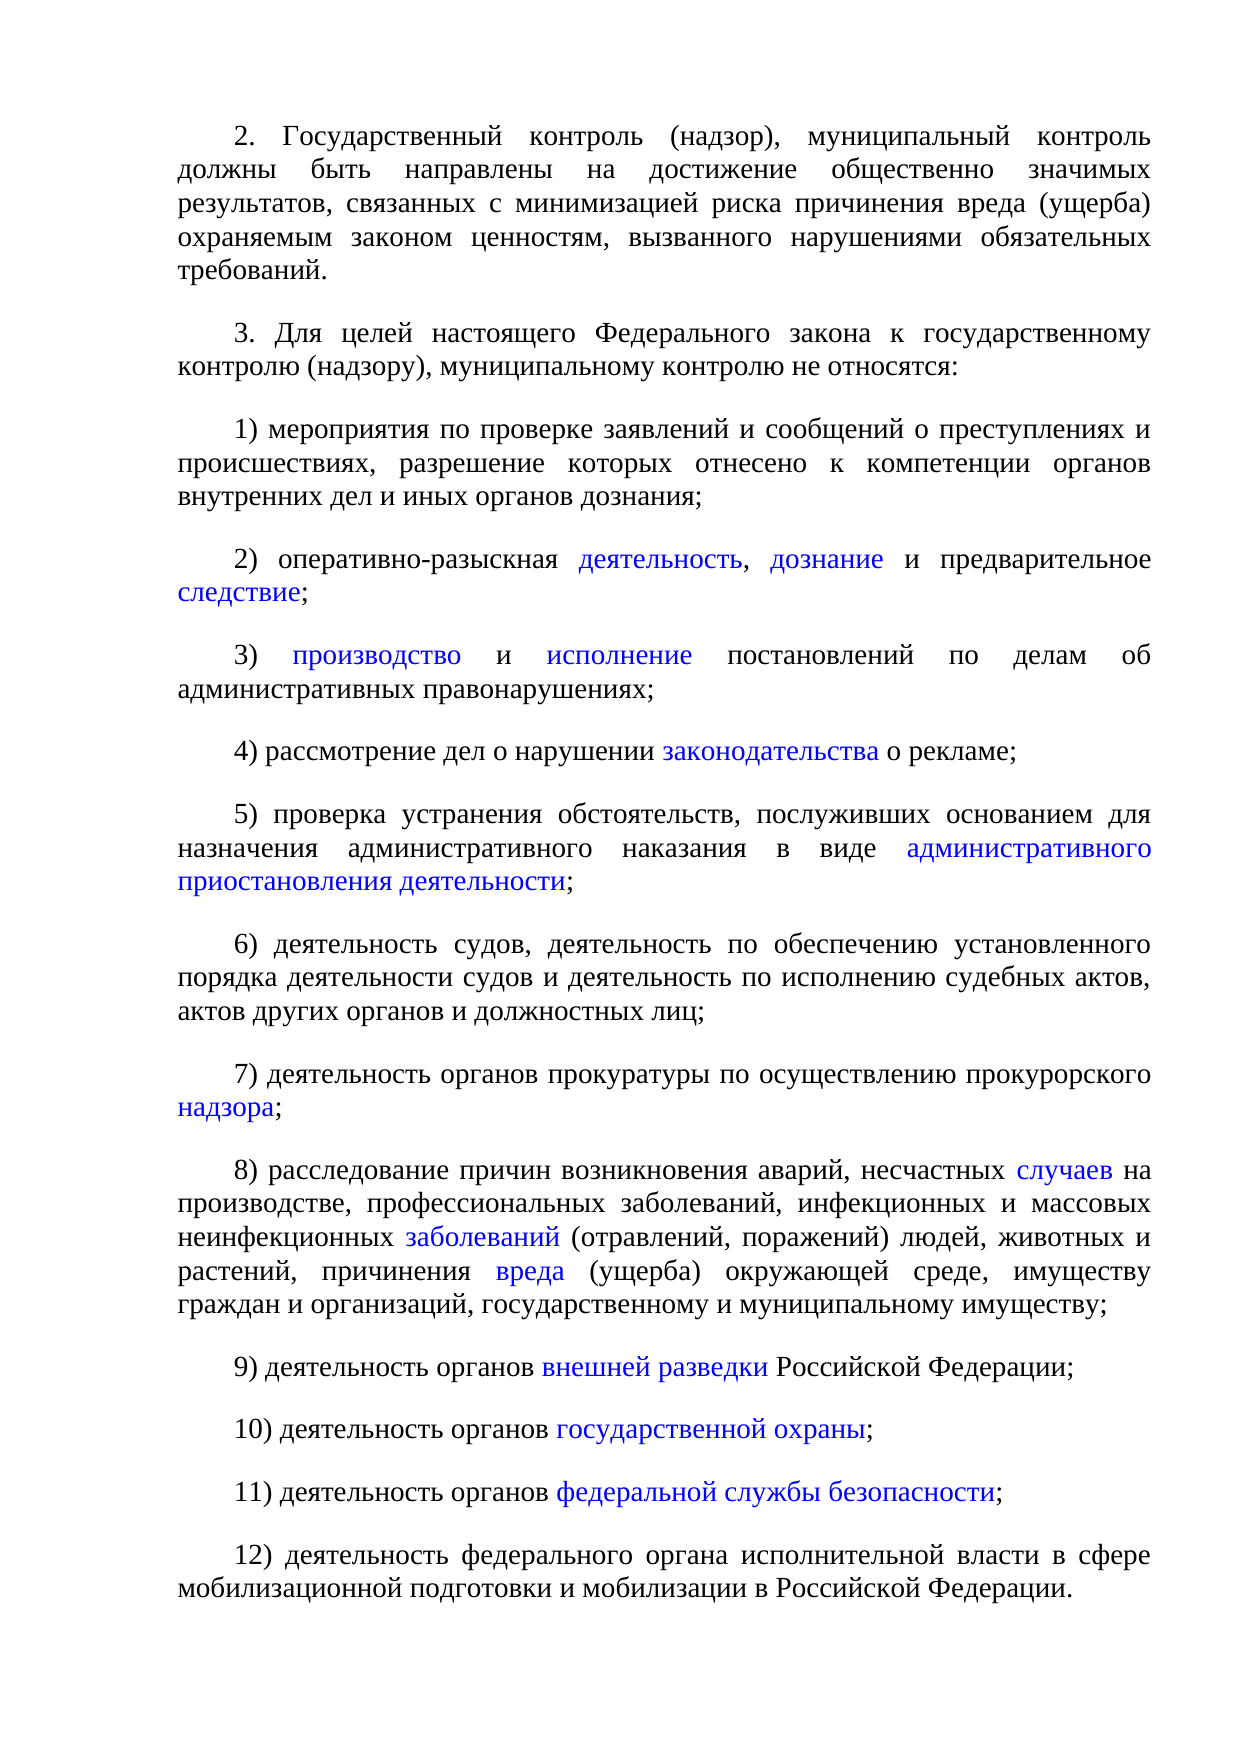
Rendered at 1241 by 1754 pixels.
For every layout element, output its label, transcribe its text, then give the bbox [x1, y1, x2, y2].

text 2) оперативно-разыскная деятельность, дознание и предварительное следствие; [177, 541, 1152, 608]
text 11) деятельность органов федеральной службы безопасности; [177, 1474, 1152, 1508]
text 1) мероприятия по проверке заявлений и сообщений о преступлениях и происшествиях, разрешение которых отнесено к компетенции органов внутренних дел и иных органов дознания; [177, 411, 1152, 512]
text 8) расследование причин возникновения аварий, несчастных случаев на производстве, профессиональных заболеваний, инфекционных и массовых неинфекционных заболеваний (отравлений, поражений) людей, животных и растений, причинения вреда (ущерба) окружающей среде, имуществу граждан и организаций, государственному и муниципальному имуществу; [177, 1152, 1152, 1320]
text 4) рассмотрение дел о нарушении законодательства о рекламе; [177, 733, 1152, 767]
text 5) проверка устранения обстоятельств, послуживших основанием для назначения административного наказания в виде административного приостановления деятельности; [177, 796, 1152, 897]
text 12) деятельность федерального органа исполнительной власти в сфере мобилизационной подготовки и мобилизации в Российской Федерации. [177, 1537, 1152, 1604]
text 10) деятельность органов государственной охраны; [177, 1412, 1152, 1445]
text 9) деятельность органов внешней разведки Российской Федерации; [177, 1349, 1152, 1382]
text 2. Государственный контроль (надзор), муниципальный контроль должны быть направлены на достижение общественно значимых результатов, связанных с минимизацией риска причинения вреда (ущерба) охраняемым законом ценностям, вызванного нарушениями обязательных требований. [177, 118, 1152, 286]
text 6) деятельность судов, деятельность по обеспечению установленного порядка деятельности судов и деятельность по исполнению судебных актов, актов других органов и должностных лиц; [177, 926, 1152, 1027]
text 3) производство и исполнение постановлений по делам об административных правонарушениях; [177, 637, 1152, 704]
text 7) деятельность органов прокуратуры по осуществлению прокурорского надзора; [177, 1056, 1152, 1123]
text 3. Для целей настоящего Федерального закона к государственному контролю (надзору), муниципальному контролю не относятся: [177, 315, 1152, 382]
